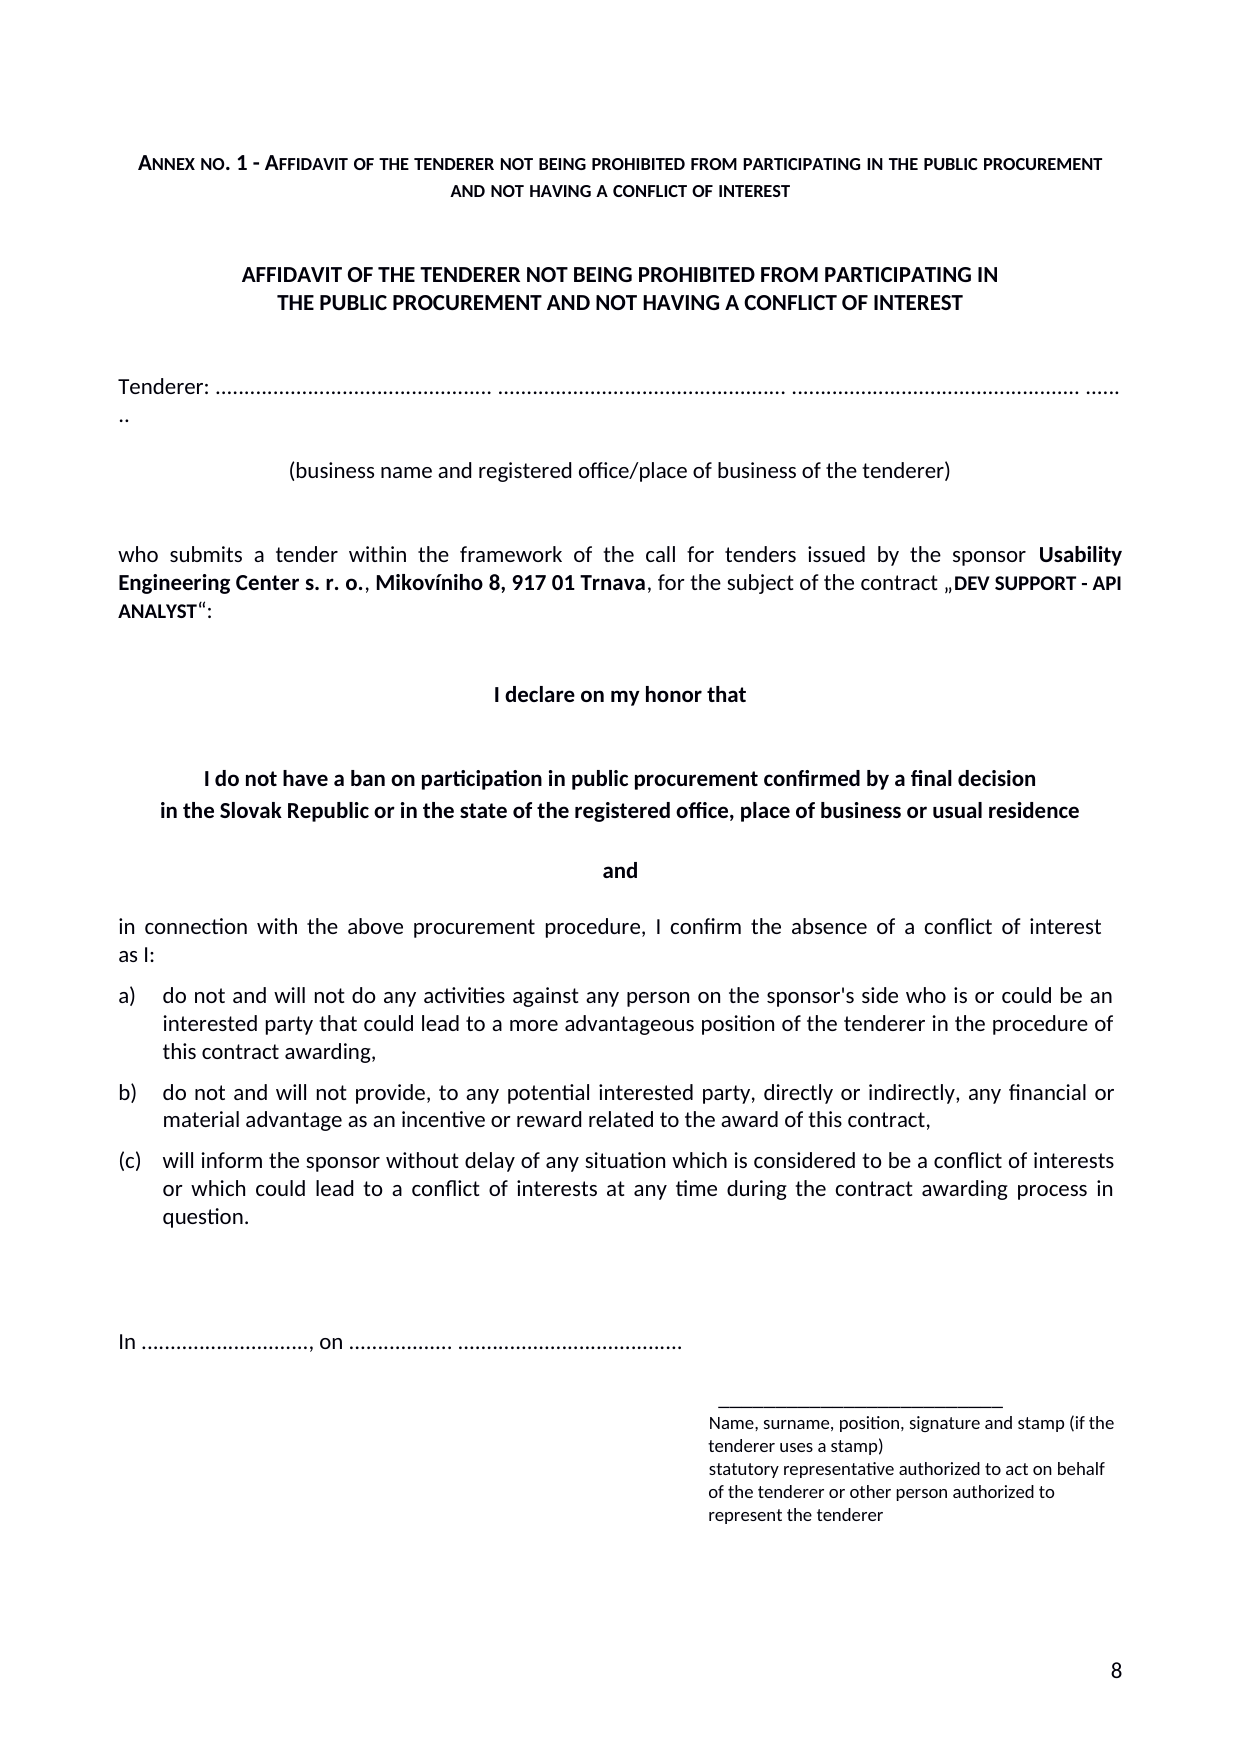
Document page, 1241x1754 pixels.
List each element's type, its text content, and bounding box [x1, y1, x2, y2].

text b) do not and will not provide, to any potential interested party, directly or indirectly, any financial or material advantage as an incentive or reward related to the award of this contract, [118, 1078, 1116, 1134]
text AFFIDAVIT OF THE TENDERER NOT BEING PROHIBITED FROM PARTICIPATING IN [118, 260, 1122, 288]
text _________________________ [118, 1383, 1122, 1412]
text I declare on my honor that [118, 680, 1122, 708]
text statutory representative authorized to act on behalf of the tenderer or other person authorized to represent the tenderer [708, 1457, 1122, 1526]
text THE PUBLIC PROCUREMENT AND NOT HAVING A CONFLICT OF INTEREST [118, 288, 1122, 316]
text (c) will inform the sponsor without delay of any situation which is considered to be a conflict of interests or which could lead to a conflict of interests at any time during the contract awarding process in question. [118, 1146, 1116, 1230]
text (business name and registered office/place of business of the tenderer) [118, 456, 1122, 484]
text In ............................., on .................. ....................................... [118, 1327, 1122, 1356]
text in the Slovak Republic or in the state of the registered office, place of business or usual residence [118, 796, 1122, 824]
text I do not have a ban on participation in public procurement confirmed by a final decision [118, 764, 1122, 792]
text Name, surname, position, signature and stamp (if the tenderer uses a stamp) [708, 1412, 1122, 1457]
text and [118, 856, 1122, 884]
text a) do not and will not do any activities against any person on the sponsor's side who is or could be an interested party that could lead to a more advantageous position of the tenderer in the procedure of this contract awarding, [118, 981, 1116, 1065]
text who submits a tender within the framework of the call for tenders issued by the sponsor Usability Engineering Center s. r. o., Mikovíniho 8, 917 01 Trnava, for the subject of the contract „DEV SUPPORT - API ANALYST“: [118, 540, 1122, 624]
text Tenderer: ................................................ .................................................. .................................................. ........ [118, 372, 1122, 428]
text in connection with the above procurement procedure, I confirm the absence of a conflict of interest as I: [118, 912, 1122, 968]
text Annex no. 1 - Affidavit of the tenderer not being prohibited from participating in the public procurement and not having a conflict of interest [118, 148, 1122, 204]
